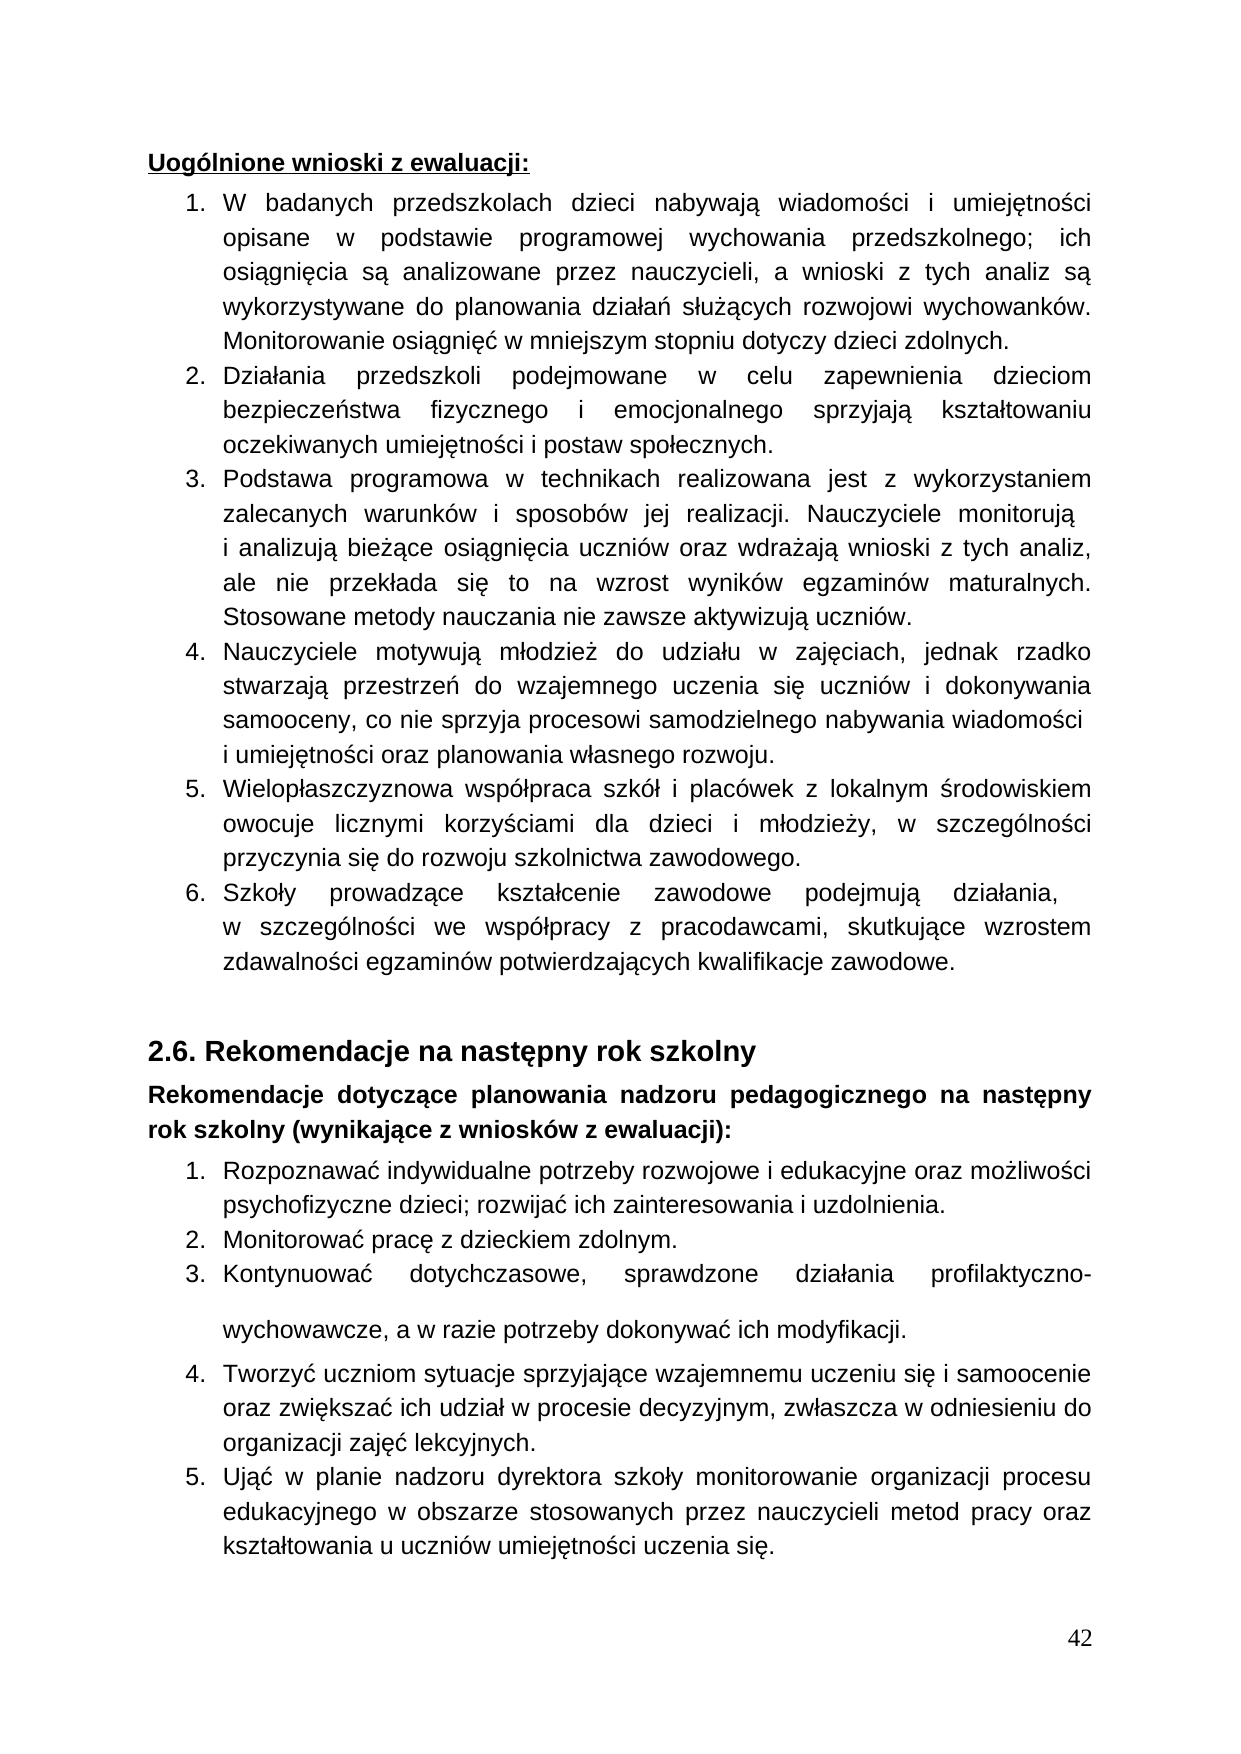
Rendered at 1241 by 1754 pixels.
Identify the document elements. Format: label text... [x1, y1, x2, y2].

list Kontynuować dotychczasowe, sprawdzone działania profilaktyczno-wychowawcze, a w razie potrzeby dokonywać ich modyfikacji. [185, 1259, 1093, 1349]
list Wielopłaszczyznowa współpraca szkół i placówek z lokalnym środowiskiem owocuje licznymi korzyściami dla dzieci i młodzieży, w szczególności przyczynia się do rozwoju szkolnictwa zawodowego. [185, 774, 1093, 872]
list Tworzyć uczniom sytuacje sprzyjające wzajemnemu uczeniu się i samoocenie oraz zwiększać ich udział w procesie decyzyjnym, zwłaszcza w odniesieniu do organizacji zajęć lekcyjnych. [185, 1359, 1093, 1457]
list Działania przedszkoli podejmowane w celu zapewnienia dzieciom bezpieczeństwa fizycznego i emocjonalnego sprzyjają kształtowaniu oczekiwanych umiejętności i postaw społecznych. [185, 361, 1093, 458]
list W badanych przedszkolach dzieci nabywają wiadomości i umiejętności opisane w podstawie programowej wychowania przedszkolnego; ich osiągnięcia są analizowane przez nauczycieli, a wnioski z tych analiz są wykorzystywane do planowania działań służących rozwojowi wychowanków. Monitorowanie osiągnięć w mniejszym stopniu dotyczy dzieci zdolnych. [185, 188, 1093, 355]
list Monitorować pracę z dzieckiem zdolnym. [185, 1225, 1093, 1253]
list Nauczyciele motywują młodzież do udziału w zajęciach, jednak rzadko stwarzają przestrzeń do wzajemnego uczenia się uczniów i dokonywania samooceny, co nie sprzyja procesowi samodzielnego nabywania wiadomości i umiejętności oraz planowania własnego rozwoju. [185, 637, 1093, 769]
list Szkoły prowadzące kształcenie zawodowe podejmują działania, w szczególności we współpracy z pracodawcami, skutkujące wzrostem zdawalności egzaminów potwierdzających kwalifikacje zawodowe. [185, 878, 1093, 976]
list Podstawa programowa w technikach realizowana jest z wykorzystaniem zalecanych warunków i sposobów jej realizacji. Nauczyciele monitorują i analizują bieżące osiągnięcia uczniów oraz wdrażają wnioski z tych analiz, ale nie przekłada się to na wzrost wyników egzaminów maturalnych. Stosowane metody nauczania nie zawsze aktywizują uczniów. [185, 464, 1093, 631]
list Rozpoznawać indywidualne potrzeby rozwojowe i edukacyjne oraz możliwości psychofizyczne dzieci; rozwijać ich zainteresowania i uzdolnienia. [185, 1156, 1093, 1219]
text Uogólnione wnioski z ewaluacji: [148, 148, 1093, 176]
text Rekomendacje dotyczące planowania nadzoru pedagogicznego na następny rok szkolny (wynikające z wniosków z ewaluacji): [148, 1081, 1093, 1144]
list Ująć w planie nadzoru dyrektora szkoły monitorowanie organizacji procesu edukacyjnego w obszarze stosowanych przez nauczycieli metod pracy oraz kształtowania u uczniów umiejętności uczenia się. [185, 1462, 1093, 1560]
text 2.6. Rekomendacje na następny rok szkolny [148, 1034, 1093, 1068]
